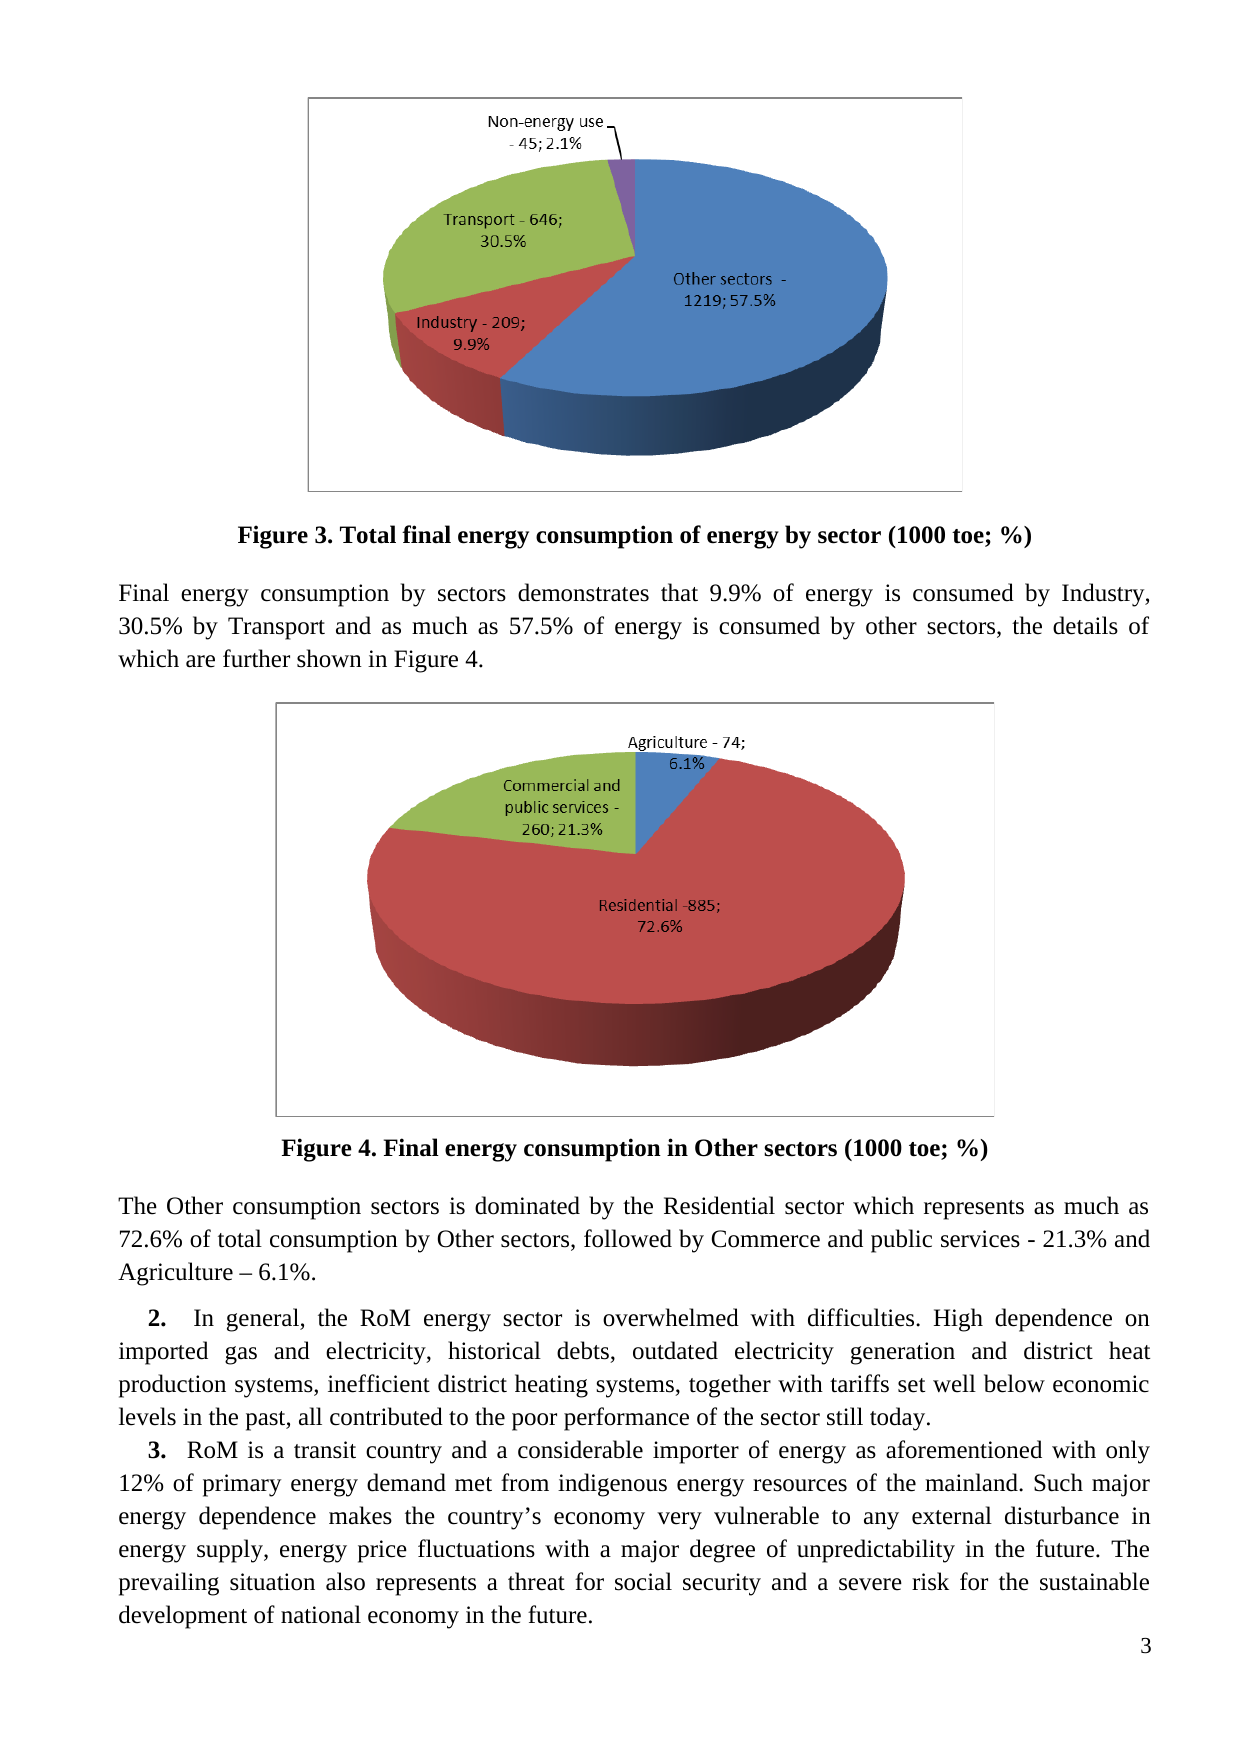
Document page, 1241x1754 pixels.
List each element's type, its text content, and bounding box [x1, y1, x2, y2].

text Figure 3. Total final energy consumption of energy by sector (1000 toe; %) [118, 520, 1152, 549]
list In general, the RoM energy sector is overwhelmed with difficulties. High dependence on imported gas and electricity, historical debts, outdated electricity generation and district heat production systems, inefficient district heating systems, together with tariffs set well below economic levels in the past, all contributed to the poor performance of the sector still today. [118, 1303, 1152, 1431]
text Figure 4. Final energy consumption in Other sectors (1000 toe; %) [118, 1133, 1152, 1162]
picture [275, 702, 995, 1117]
list RoM is a transit country and a considerable importer of energy as aforementioned with only 12% of primary energy demand met from indigenous energy resources of the mainland. Such major energy dependence makes the country’s economy very vulnerable to any external disturbance in energy supply, energy price fluctuations with a major degree of unpredictability in the future. The prevailing situation also represents a threat for social security and a severe risk for the sustainable development of national economy in the future. [118, 1435, 1152, 1629]
text The Other consumption sectors is dominated by the Residential sector which represents as much as 72.6% of total consumption by Other sectors, followed by Commerce and public services - 21.3% and Agriculture – 6.1%. [118, 1191, 1152, 1286]
text Final energy consumption by sectors demonstrates that 9.9% of energy is consumed by Industry, 30.5% by Transport and as much as 57.5% of energy is consumed by other sectors, the details of which are further shown in Figure 4. [118, 578, 1152, 673]
picture [307, 97, 963, 492]
